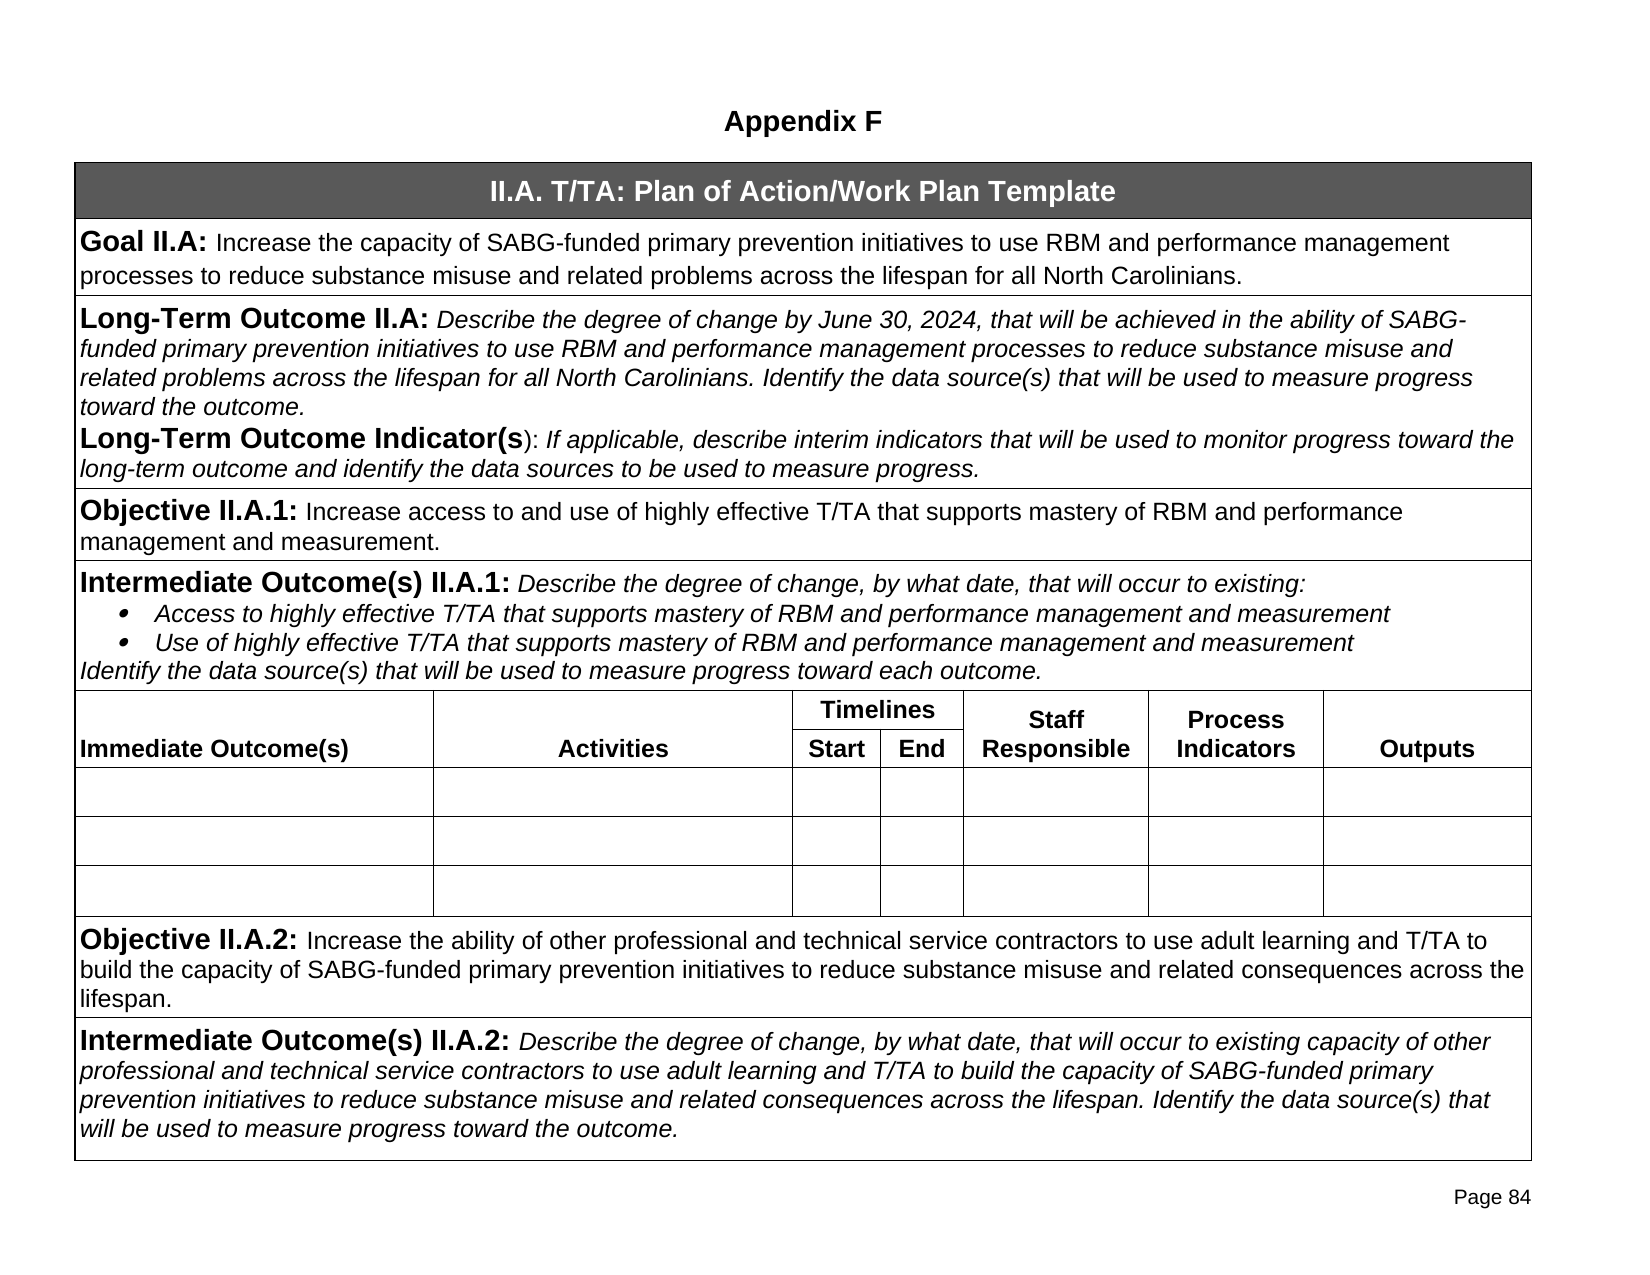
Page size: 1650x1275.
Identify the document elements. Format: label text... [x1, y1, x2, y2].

table_cell Start [793, 730, 880, 767]
table_cell End [881, 730, 963, 767]
table_cell [1149, 817, 1323, 865]
table_cell Immediate Outcome(s) [76, 691, 433, 767]
table_cell [881, 866, 963, 916]
table_cell Goal II.A: Increase the capacity of SABG-funded primary prevention initiatives to use RBM and performance management processes to reduce substance misuse and related problems across the lifespan for all North Carolinians. [76, 219, 1531, 295]
table_cell Activities [434, 691, 792, 767]
table_cell [434, 866, 792, 916]
table_cell [1149, 768, 1323, 816]
table_cell [964, 768, 1148, 816]
table_cell Process Indicators [1149, 691, 1323, 767]
table_cell Outputs [1324, 691, 1531, 767]
table_cell [76, 768, 433, 816]
table_cell [793, 768, 880, 816]
table_cell [1324, 817, 1531, 865]
table_cell Objective II.A.2: Increase the ability of other professional and technical service contractors to use adult learning and T/TA to build the capacity of SABG-funded primary prevention initiatives to reduce substance misuse and related consequences across the lifespan. [76, 917, 1531, 1017]
table_cell [1324, 866, 1531, 916]
table_cell [76, 866, 433, 916]
text Appendix F [75, 104, 1531, 137]
table_cell [434, 817, 792, 865]
table_cell [964, 866, 1148, 916]
table_cell [434, 768, 792, 816]
table_cell [793, 817, 880, 865]
table_cell [793, 866, 880, 916]
table_cell [1149, 866, 1323, 916]
table_cell Timelines [793, 691, 963, 728]
table_cell Intermediate Outcome(s) II.A.1: Describe the degree of change, by what date, that will occur to existing: Access to highly effective T/TA that supports mastery of RBM and performance management and measurement Use of highly effective T/TA that supports mastery of RBM and performance management and measurement Identify the data source(s) that will be used to measure progress toward each outcome. [76, 561, 1531, 690]
table_cell [881, 768, 963, 816]
table_cell Staff Responsible [964, 691, 1148, 767]
table_cell Objective II.A.1: Increase access to and use of highly effective T/TA that supports mastery of RBM and performance management and measurement. [76, 489, 1531, 560]
table_cell [1324, 768, 1531, 816]
table_cell [76, 817, 433, 865]
table_cell Long-Term Outcome II.A: Describe the degree of change by June 30, 2024, that will be achieved in the ability of SABG-funded primary prevention initiatives to use RBM and performance management processes to reduce substance misuse and related problems across the lifespan for all North Carolinians. Identify the data source(s) that will be used to measure progress toward the outcome. Long-Term Outcome Indicator(s): If applicable, describe interim indicators that will be used to monitor progress toward the long-term outcome and identify the data sources to be used to measure progress. [76, 296, 1531, 487]
table_cell [881, 817, 963, 865]
table_cell Intermediate Outcome(s) II.A.2: Describe the degree of change, by what date, that will occur to existing capacity of other professional and technical service contractors to use adult learning and T/TA to build the capacity of SABG-funded primary prevention initiatives to reduce substance misuse and related consequences across the lifespan. Identify the data source(s) that will be used to measure progress toward the outcome. [76, 1018, 1531, 1159]
table_cell [964, 817, 1148, 865]
table_header II.A. T/TA: Plan of Action/Work Plan Template [76, 163, 1531, 218]
